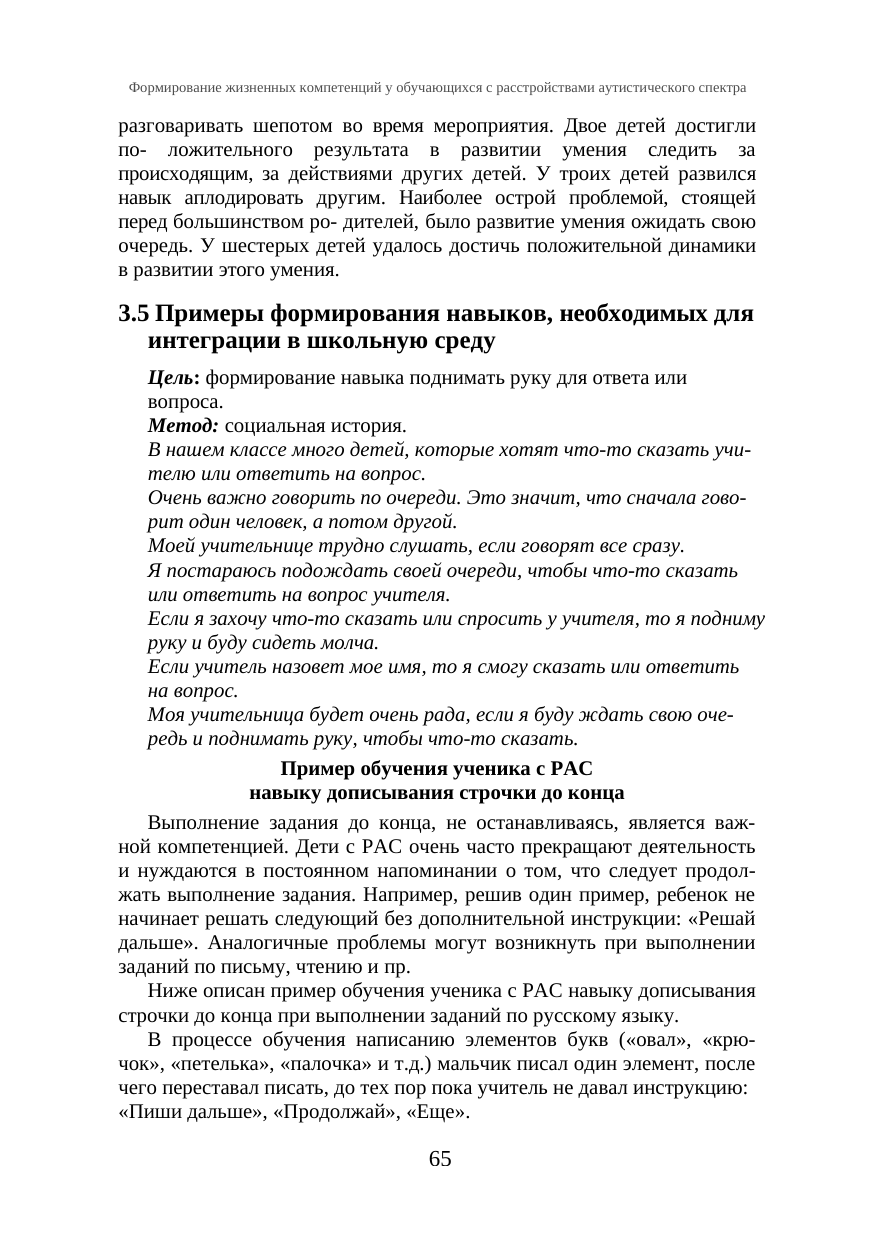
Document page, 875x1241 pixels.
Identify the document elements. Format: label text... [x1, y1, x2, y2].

text В процессе обучения написанию элементов букв («овал», «крю- чок», «петелька», «палочка» и т.д.) мальчик писал один элемент, после чего переставал писать, до тех пор пока учитель не давал инструкцию: [118, 1027, 756, 1099]
text Моя учительница будет очень рада, если я буду ждать свою оче- редь и поднимать руку, чтобы что-то сказать. [147, 702, 768, 750]
subtitle Примеры формирования навыков, необходимых для интеграции в школьную среду [118, 299, 756, 354]
text Цель: формирование навыка поднимать руку для ответа или вопроса. [148, 365, 768, 413]
text Формирование жизненных компетенций у обучающихся с расстройствами аутистического спектра [128, 78, 768, 95]
text Выполнение задания до конца, не останавливаясь, является важ- ной компетенцией. Дети с РАС очень часто прекращают деятельность и нуждаются в постоянном напоминании о том, что следует продол- жать выполнение задания. Например, решив один пример, ребенок не начинает решать следующий без дополнительной инструкции: «Решай дальше». Аналогичные проблемы могут возникнуть при выполнении заданий по письму, чтению и пр. [118, 810, 756, 978]
text Метод: социальная история. [148, 413, 768, 437]
text Моей учительнице трудно слушать, если говорят все сразу. [148, 533, 768, 557]
text разговаривать шепотом во время мероприятия. Двое детей достигли по- ложительного результата в развитии умения следить за происходящим, за действиями других детей. У троих детей развился навык аплодировать другим. Наиболее острой проблемой, стоящей перед большинством ро- дителей, было развитие умения ожидать свою очередь. У шестерых детей удалось достичь положительной динамики в развитии этого умения. [118, 112, 756, 281]
subtitle Пример обучения ученика с РАС навыку дописывания строчки до конца [249, 756, 626, 804]
text Я постараюсь подождать своей очереди, чтобы что-то сказать или ответить на вопрос учителя. [147, 557, 757, 606]
text «Пиши дальше», «Продолжай», «Еще». [118, 1099, 768, 1123]
text Очень важно говорить по очереди. Это значит, что сначала гово- рит один человек, а потом другой. [148, 485, 768, 533]
text Если учитель назовет мое имя, то я смогу сказать или ответить на вопрос. [148, 654, 757, 702]
text Ниже описан пример обучения ученика с РАС навыку дописывания строчки до конца при выполнении заданий по русскому языку. [118, 978, 756, 1027]
text Если я захочу что-то сказать или спросить у учителя, то я подниму руку и буду сидеть молча. [148, 606, 766, 654]
text В нашем классе много детей, которые хотят что-то сказать учи- телю или ответить на вопрос. [148, 437, 768, 485]
